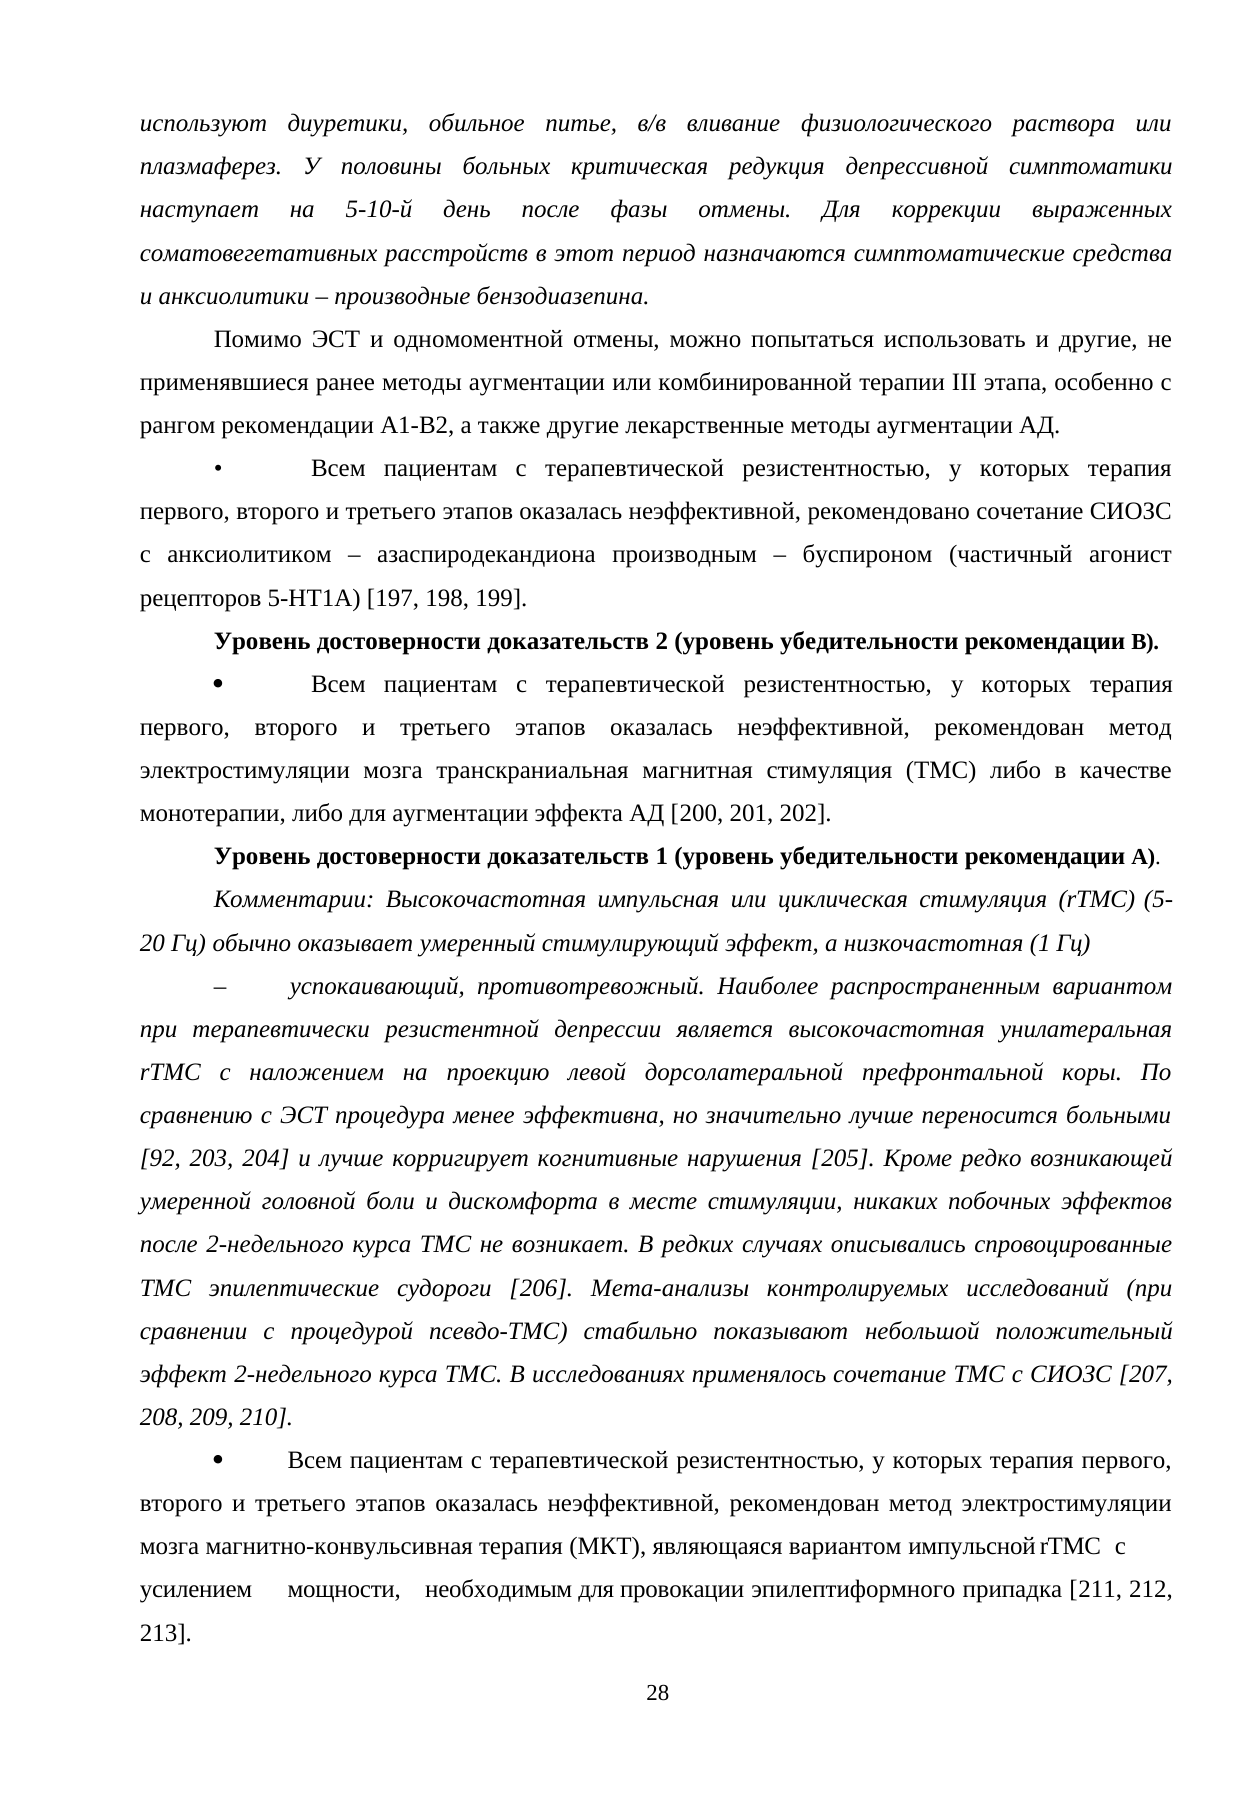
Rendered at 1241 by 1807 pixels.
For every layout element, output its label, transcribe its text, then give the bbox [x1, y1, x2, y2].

list Всем пациентам с терапевтической резистентностью, у которых терапия первого, второго и третьего этапов оказалась неэффективной, рекомендован метод электростимуляции мозга магнитно-конвульсивная терапия (МКТ), являющаяся вариантом импульсной rТМС с усилением мощности, необходимым для провокации эпилептиформного припадка [211, 212, 213]. [139, 1445, 1173, 1646]
list Всем пациентам с терапевтической резистентностью, у которых терапия первого, второго и третьего этапов оказалась неэффективной, рекомендован метод электростимуляции мозга транскраниальная магнитная стимуляция (ТМС) либо в качестве монотерапии, либо для аугментации эффекта АД [200, 201, 202]. [139, 669, 1173, 827]
text Комментарии: Высокочастотная импульсная или циклическая стимуляция (rTMC) (5-20 Гц) обычно оказывает умеренный стимулирующий эффект, а низкочастотная (1 Гц) [139, 884, 1173, 956]
list Всем пациентам с терапевтической резистентностью, у которых терапия первого, второго и третьего этапов оказалась неэффективной, рекомендовано сочетание СИОЗС с анксиолитиком – азаспиродекандиона производным – буспироном (частичный агонист рецепторов 5-НТ1А) [197, 198, 199]. [139, 453, 1173, 611]
text Уровень достоверности доказательств 1 (уровень убедительности рекомендации A). [139, 841, 1173, 870]
text Уровень достоверности доказательств 2 (уровень убедительности рекомендации B). [139, 626, 1173, 654]
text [139, 108, 1173, 309]
list успокаивающий, противотревожный. Наиболее распространенным вариантом при терапевтически резистентной депрессии является высокочастотная унилатеральная rТМС с наложением на проекцию левой дорсолатеральной префронтальной коры. По сравнению с ЭСТ процедура менее эффективна, но значительно лучше переносится больными [92, 203, 204] и лучше корригирует когнитивные нарушения [205]. Кроме редко возникающей умеренной головной боли и дискомфорта в месте стимуляции, никаких побочных эффектов после 2-недельного курса ТМС не возникает. В редких случаях описывались спровоцированные ТМС эпилептические судороги [206]. Мета-анализы контролируемых исследований (при сравнении с процедурой псевдо-ТМС) стабильно показывают небольшой положительный эффект 2-недельного курса ТМС. В исследованиях применялось сочетание ТМС с СИОЗС [207, 208, 209, 210]. [139, 971, 1173, 1431]
text Помимо ЭСТ и одномоментной отмены, можно попытаться использовать и другие, не применявшиеся ранее методы аугментации или комбинированной терапии III этапа, особенно с рангом рекомендации А1-В2, а также другие лекарственные методы аугментации АД. [139, 324, 1173, 439]
